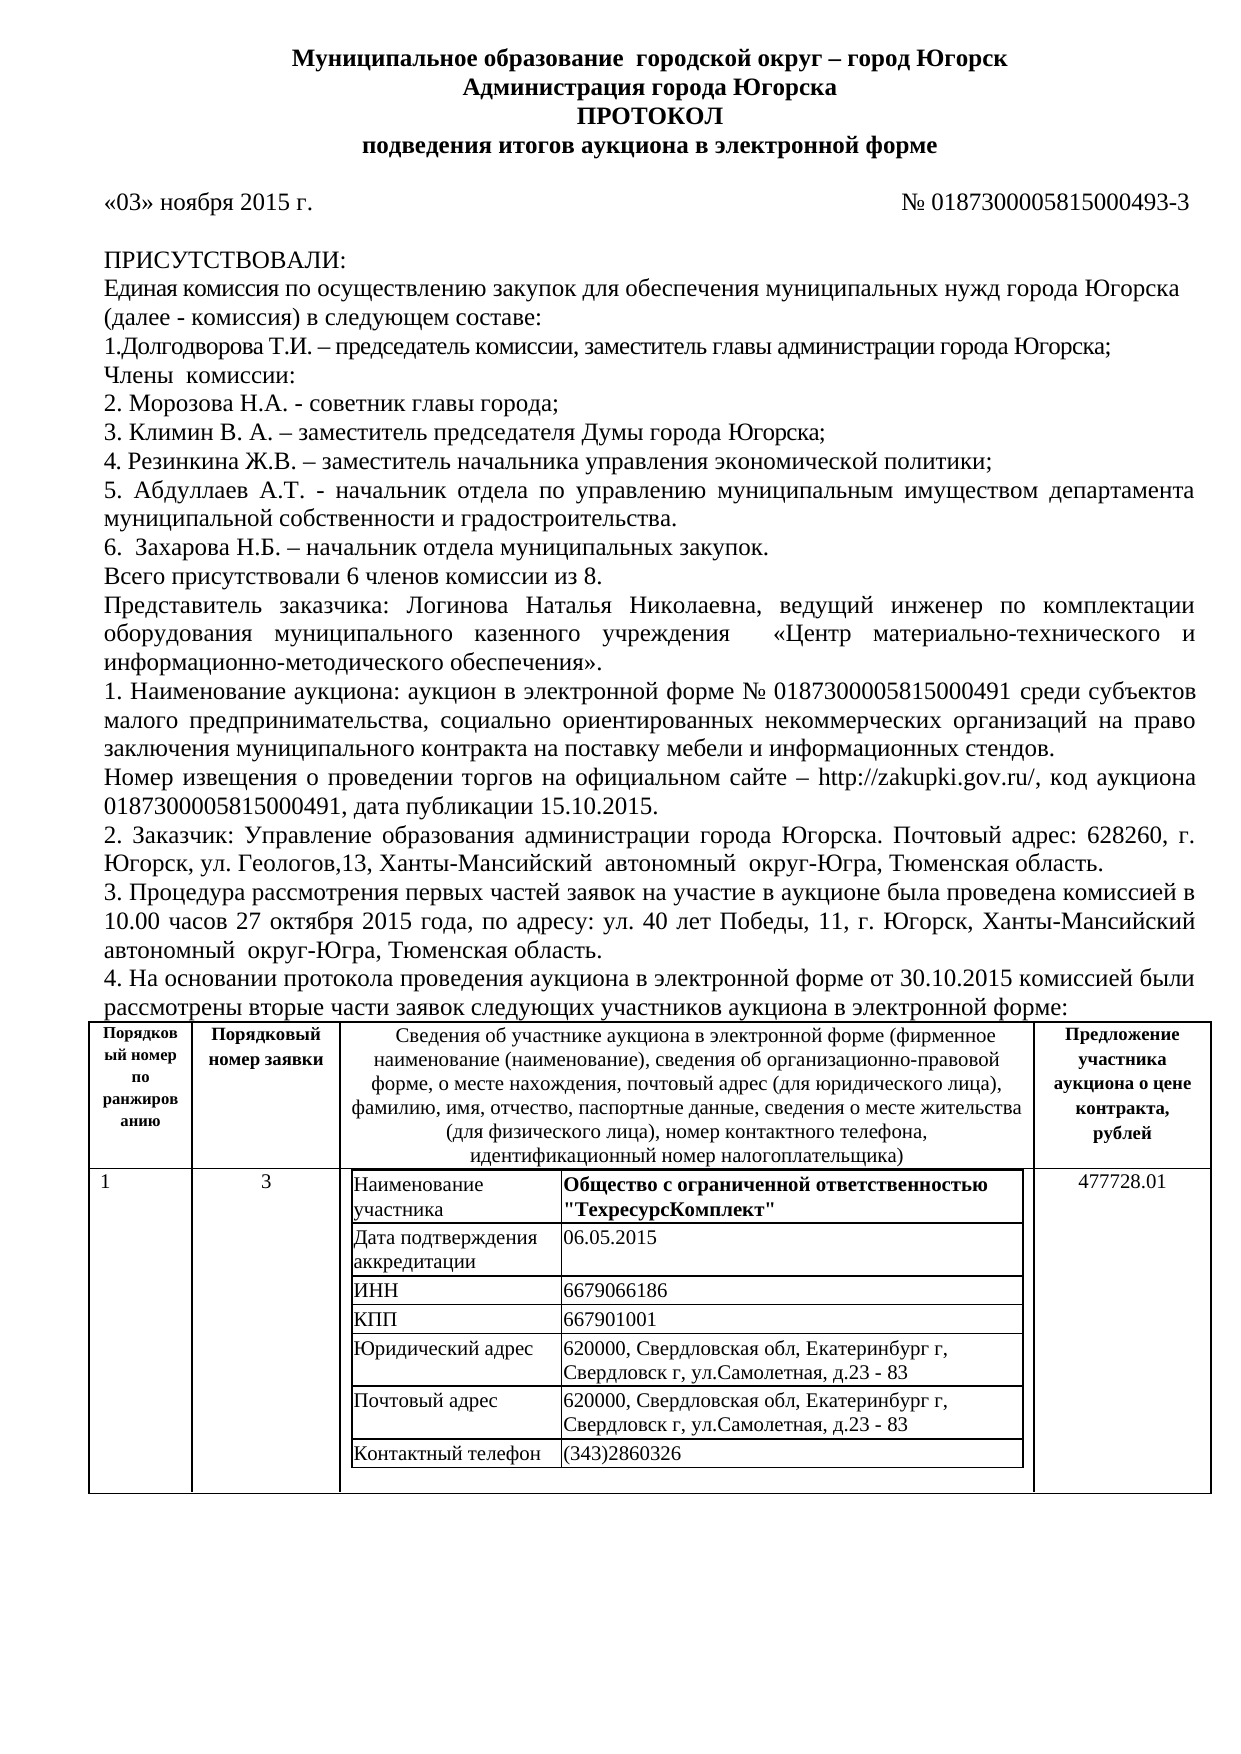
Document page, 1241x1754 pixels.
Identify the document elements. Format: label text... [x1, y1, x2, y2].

text Муниципальное образование городской округ – город Югорск [103, 43, 1196, 72]
text 4. Резинкина Ж.В. – заместитель начальника управления экономической политики; [103, 446, 1196, 475]
table_cell 1 [90, 1169, 191, 1492]
text подведения итогов аукциона в электронной форме [103, 130, 1196, 158]
text 1.Долгодворова Т.И. – председатель комиссии, заместитель главы администрации города Югорска; [103, 331, 1196, 360]
table_cell 477728.01 [1035, 1169, 1210, 1492]
text Номер извещения о проведении торгов на официальном сайте – http://zakupki.gov.ru/, код аукциона 0187300005815000491, дата публикации 15.10.2015. [103, 762, 1196, 820]
text «03» ноября 2015 г. № 0187300005815000493-3 [103, 187, 1196, 216]
table_cell 3 [193, 1169, 339, 1492]
text Члены комиссии: [103, 360, 1196, 388]
table_header Порядковый номер заявки [193, 1023, 339, 1168]
text 3. Процедура рассмотрения первых частей заявок на участие в аукционе была проведена комиссией в 10.00 часов 27 октября 2015 года, по адресу: ул. 40 лет Победы, 11, г. Югорск, Ханты-Мансийский автономный округ-Югра, Тюменская область. [103, 877, 1196, 963]
text 6. Захарова Н.Б. – начальник отдела муниципальных закупок. [103, 532, 1196, 561]
table_header Сведения об участнике аукциона в электронной форме (фирменное наименование (наименование), сведения об организационно-правовой форме, о месте нахождения, почтовый адрес (для юридического лица), фамилию, имя, отчество, паспортные данные, сведения о месте жительства (для физического лица), номер контактного телефона, идентификационный номер налогоплательщика) [341, 1023, 1033, 1168]
text 3. Климин В. А. – заместитель председателя Думы города Югорска; [103, 417, 1196, 446]
text Всего присутствовали 6 членов комиссии из 8. [103, 561, 1226, 590]
table_header Порядковый номер по ранжированию [90, 1023, 191, 1168]
text Единая комиссия по осуществлению закупок для обеспечения муниципальных нужд города Югорска (далее - комиссия) в следующем составе: [103, 273, 1196, 331]
text 4. На основании протокола проведения аукциона в электронной форме от 30.10.2015 комиссией были рассмотрены вторые части заявок следующих участников аукциона в электронной форме: [103, 963, 1196, 1021]
text 2. Морозова Н.А. - советник главы города; [103, 388, 1196, 417]
text 5. Абдуллаев А.Т. - начальник отдела по управлению муниципальным имуществом департамента муниципальной собственности и градостроительства. [103, 475, 1196, 532]
table_header Предложение участника аукциона о цене контракта, рублей [1035, 1023, 1210, 1168]
text Представитель заказчика: Логинова Наталья Николаевна, ведущий инженер по комплектации оборудования муниципального казенного учреждения «Центр материально-технического и информационно-методического обеспечения». [103, 590, 1196, 676]
text Администрация города Югорска [103, 72, 1196, 101]
table_cell [341, 1169, 1033, 1492]
text ПРОТОКОЛ [103, 101, 1196, 130]
text 2. Заказчик: Управление образования администрации города Югорска. Почтовый адрес: 628260, г. Югорск, ул. Геологов,13, Ханты-Мансийский автономный округ-Югра, Тюменская область. [103, 820, 1196, 877]
text ПРИСУТСТВОВАЛИ: [103, 245, 1196, 273]
text 1. Наименование аукциона: аукцион в электронной форме № 0187300005815000491 среди субъектов малого предпринимательства, социально ориентированных некоммерческих организаций на право заключения муниципального контракта на поставку мебели и информационных стендов. [103, 676, 1196, 762]
